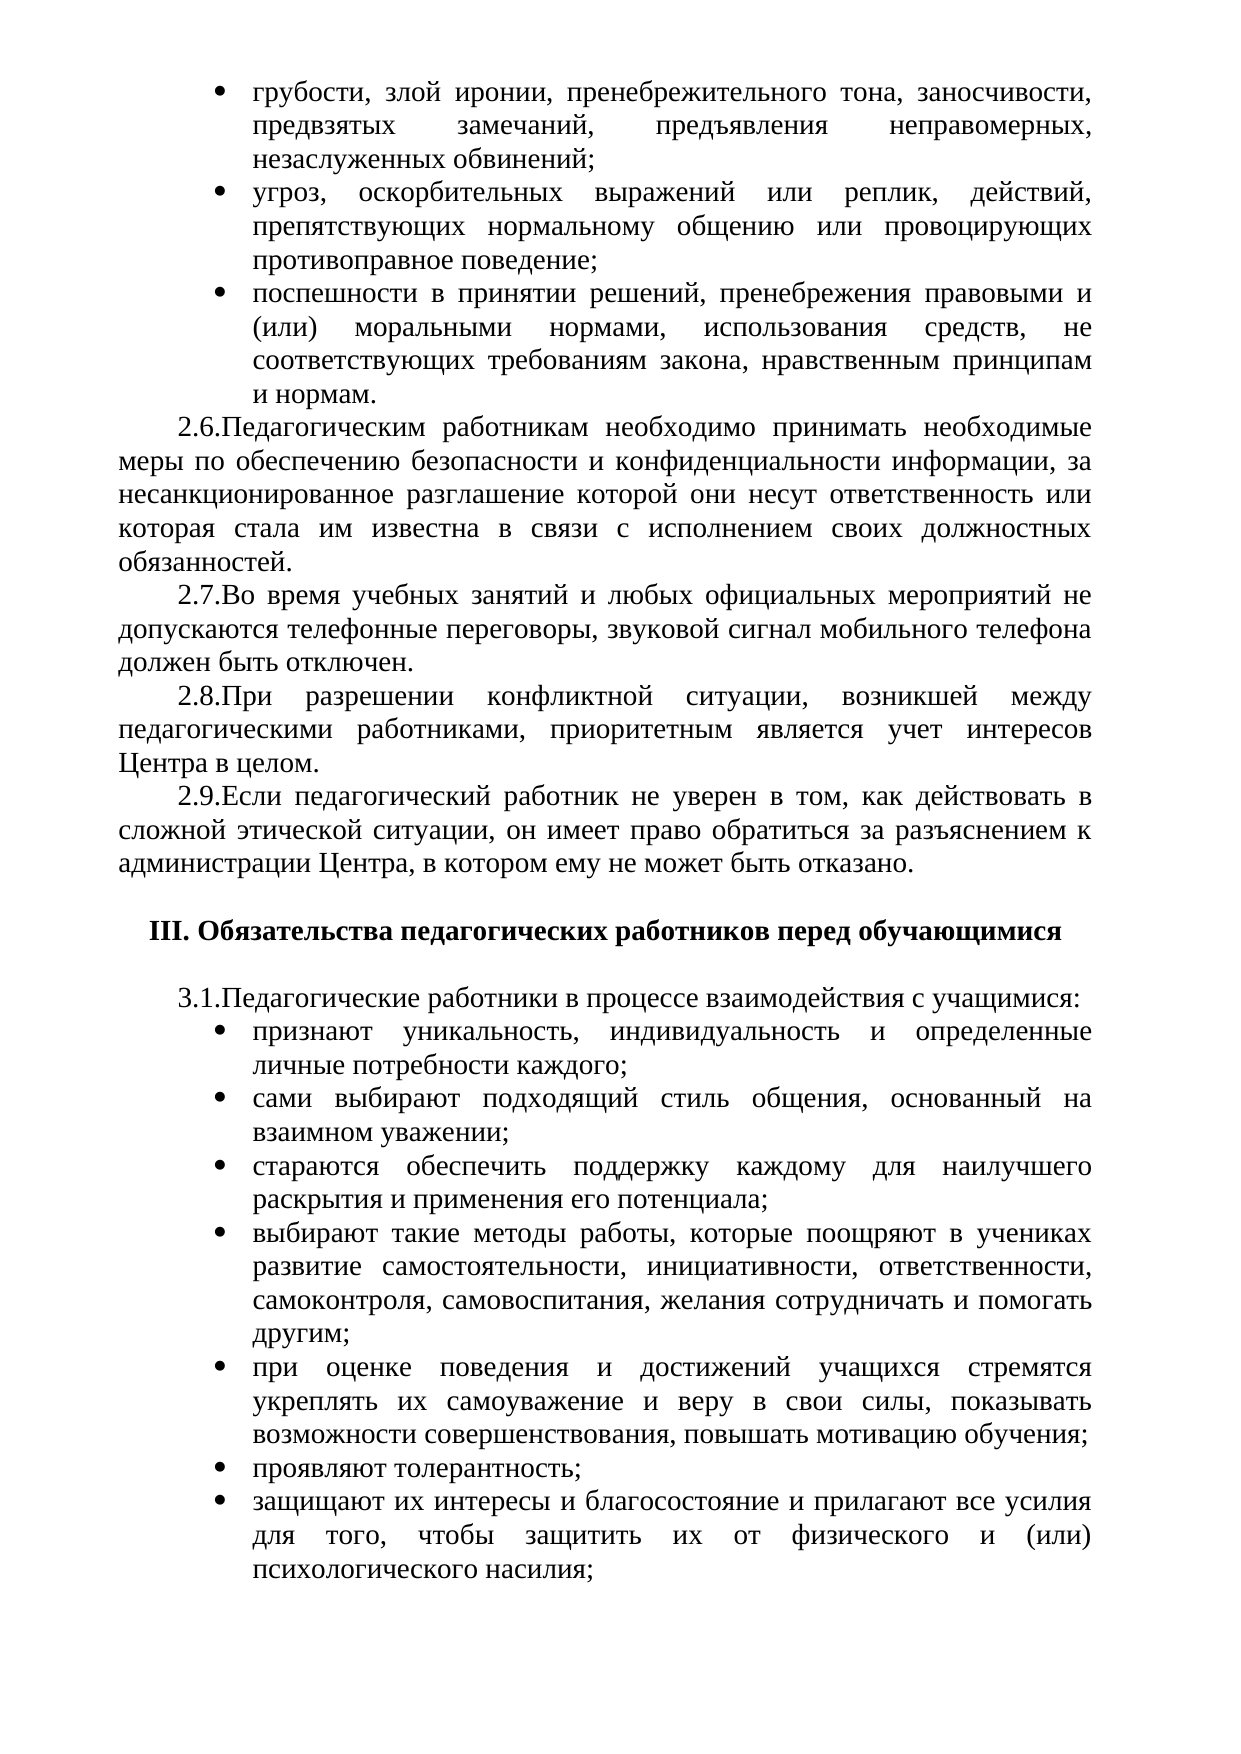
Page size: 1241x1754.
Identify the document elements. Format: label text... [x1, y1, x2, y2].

list поспешности в принятии решений, пренебрежения правовыми и (или) моральными нормами, использования средств, не соответствующих требованиям закона, нравственным принципам и нормам. [215, 275, 1093, 409]
list при оценке поведения и достижений учащихся стремятся укреплять их самоуважение и веру в свои силы, показывать возможности совершенствования, повышать мотивацию обучения; [215, 1349, 1093, 1450]
text 3.1.Педагогические работники в процессе взаимодействия с учащимися: [118, 980, 1093, 1013]
text 2.7.Во время учебных занятий и любых официальных мероприятий не допускаются телефонные переговоры, звуковой сигнал мобильного телефона должен быть отключен. [118, 577, 1093, 678]
list угроз, оскорбительных выражений или реплик, действий, препятствующих нормальному общению или провоцирующих противоправное поведение; [215, 174, 1093, 275]
list грубости, злой иронии, пренебрежительного тона, заносчивости, предвзятых замечаний, предъявления неправомерных, незаслуженных обвинений; [215, 74, 1093, 174]
list сами выбирают подходящий стиль общения, основанный на взаимном уважении; [215, 1081, 1093, 1148]
list признают уникальность, индивидуальность и определенные личные потребности каждого; [215, 1013, 1093, 1081]
list выбирают такие методы работы, которые поощряют в учениках развитие самостоятельности, инициативности, ответственности, самоконтроля, самовоспитания, желания сотрудничать и помогать другим; [215, 1215, 1093, 1349]
list проявляют толерантность; [215, 1450, 1093, 1483]
text 2.6.Педагогическим работникам необходимо принимать необходимые меры по обеспечению безопасности и конфиденциальности информации, за несанкционированное разглашение которой они несут ответственность или которая стала им известна в связи с исполнением своих должностных обязанностей. [118, 409, 1093, 577]
text III. Обязательства педагогических работников перед обучающимися [118, 913, 1093, 946]
text 2.9.Если педагогический работник не уверен в том, как действовать в сложной этической ситуации, он имеет право обратиться за разъяснением к администрации Центра, в котором ему не может быть отказано. [118, 778, 1093, 879]
list стараются обеспечить поддержку каждому для наилучшего раскрытия и применения его потенциала; [215, 1148, 1093, 1215]
text 2.8.При разрешении конфликтной ситуации, возникшей между педагогическими работниками, приоритетным является учет интересов Центра в целом. [118, 678, 1093, 778]
list защищают их интересы и благосостояние и прилагают все усилия для того, чтобы защитить их от физического и (или) психологического насилия; [215, 1483, 1093, 1584]
